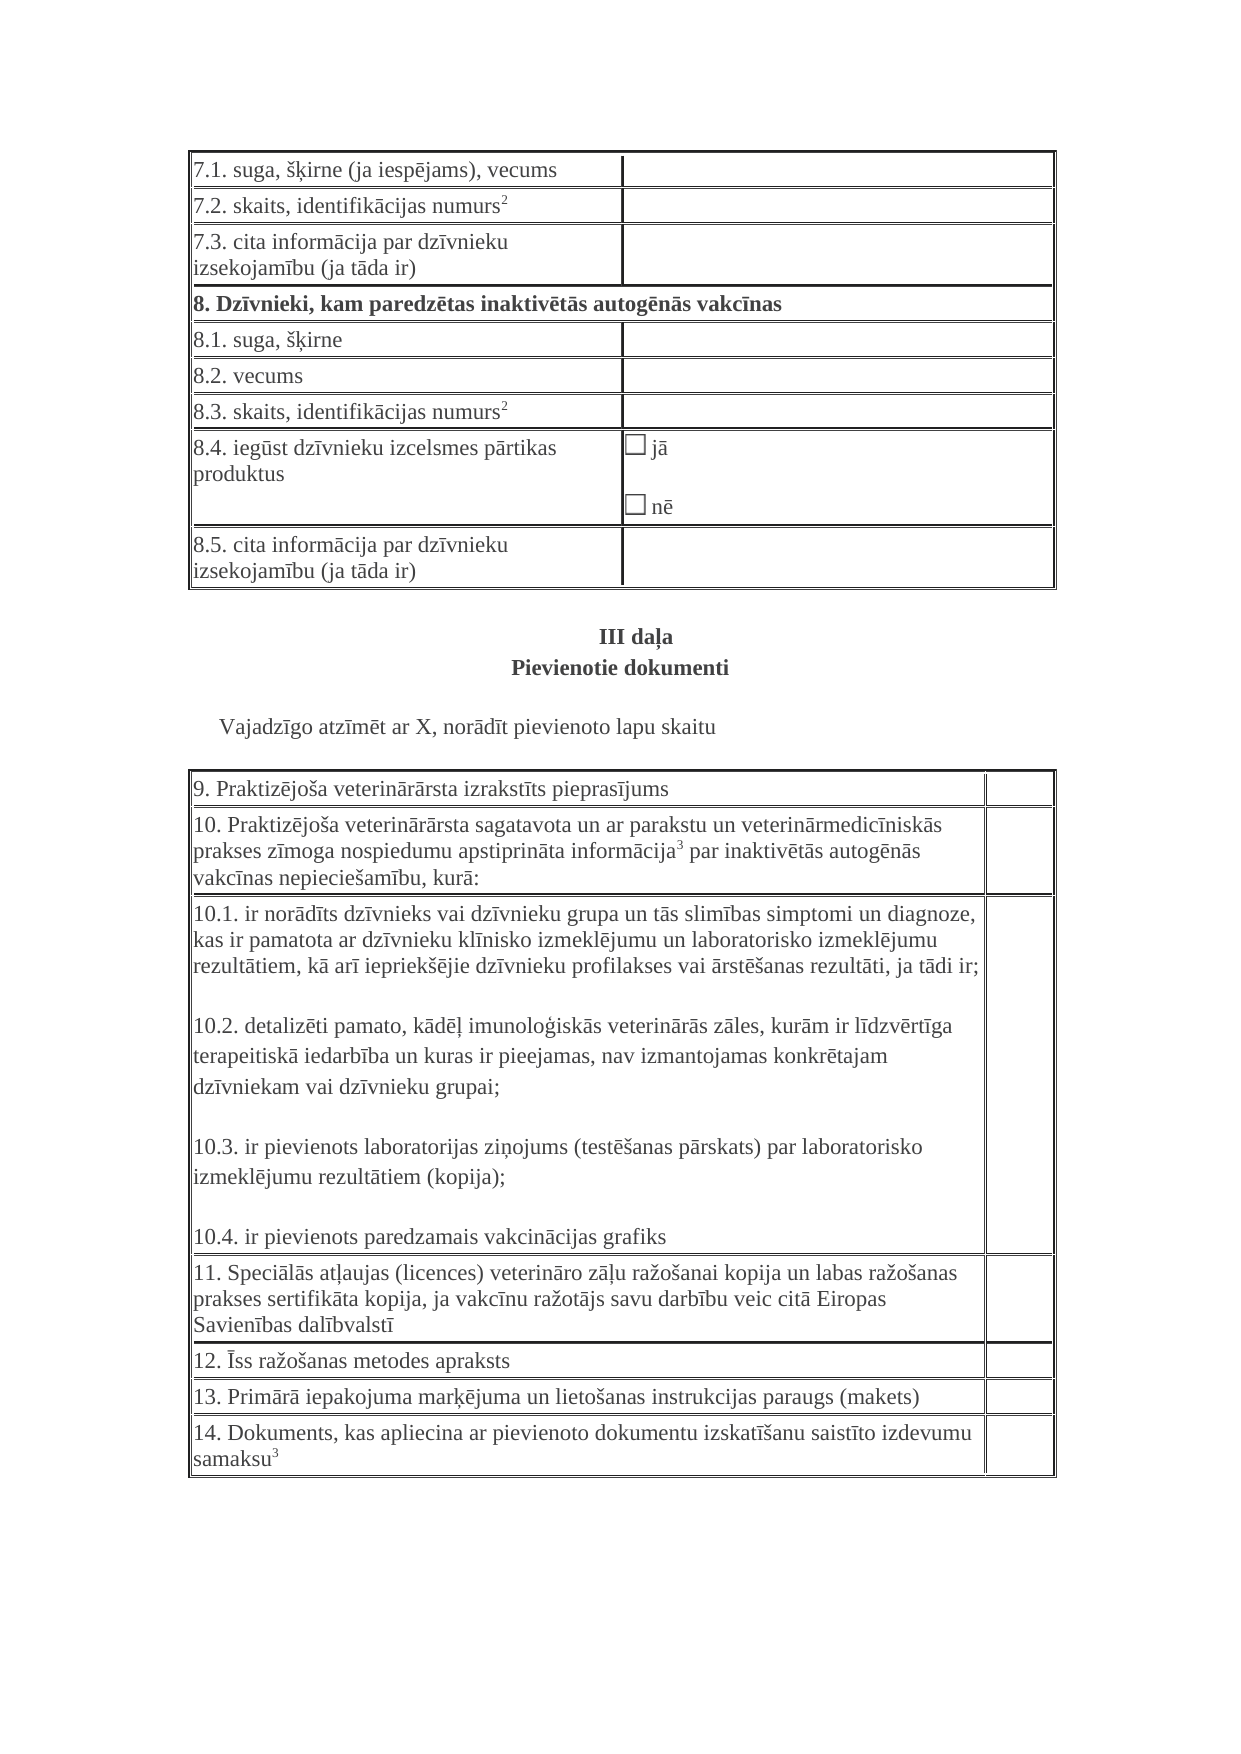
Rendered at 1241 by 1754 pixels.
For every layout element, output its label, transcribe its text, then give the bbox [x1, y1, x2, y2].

table_cell [987, 1253, 1054, 1341]
table_header [986, 772, 1053, 805]
table_cell 7.3. cita informācija par dzīvnieku izsekojamību (ja tāda ir) [190, 222, 622, 284]
table_cell 14. Dokuments, kas apliecina ar pievienoto dokumentu izskatīšanu saistīto izdevumu samaksu3 [190, 1413, 986, 1475]
table_cell 13. Primārā iepakojuma marķējuma un lietošanas instrukcijas paraugs (makets) [190, 1377, 986, 1413]
table_cell [622, 356, 1055, 391]
table_cell 8.4. iegūst dzīvnieku izcelsmes pārtikas produktus [192, 427, 621, 524]
table_cell 10. Praktizējoša veterinārārsta sagatavota un ar parakstu un veterinārmedicīniskās prakses zīmoga nospiedumu apstiprināta informācija3 par inaktivētās autogēnās vakcīnas nepieciešamību, kurā: [190, 805, 986, 893]
table_cell [622, 222, 1055, 284]
table_cell 12. Īss ražošanas metodes apraksts [192, 1341, 984, 1377]
text Vajadzīgo atzīmēt ar X, norādīt pievienoto lapu skaitu [187, 709, 1053, 740]
picture [625, 434, 646, 455]
table_cell [622, 524, 1054, 587]
table_cell 8.2. vecums [190, 356, 622, 391]
table_cell [624, 391, 1054, 427]
table_cell 10.1. ir norādīts dzīvnieks vai dzīvnieku grupa un tās slimības simptomi un diagnoze, kas ir pamatota ar dzīvnieku klīnisko izmeklējumu un laboratorisko izmeklējumu rezultātiem, kā arī iepriekšējie dzīvnieku profilakses vai ārstēšanas rezultāti, ja tādi ir; 10.2. detalizēti pamato, kādēļ imunoloģiskās veterinārās zāles, kurām ir līdzvērtīga terapeitiskā iedarbība un kuras ir pieejamas, nav izmantojamas konkrētajam dzīvniekam vai dzīvnieku grupai; 10.3. ir pievienots laboratorijas ziņojums (testēšanas pārskats) par laboratorisko izmeklējumu rezultātiem (kopija); 10.4. ir pievienots paredzamais vakcinācijas grafiks [192, 893, 984, 1252]
table_cell [622, 186, 1055, 222]
table_cell [987, 1341, 1053, 1377]
picture [625, 494, 646, 515]
table_cell 8.1. suga, šķirne [190, 320, 622, 356]
table_cell jā nē [624, 427, 1054, 524]
table_cell [622, 320, 1055, 356]
table_cell 11. Speciālās atļaujas (licences) veterināro zāļu ražošanai kopija un labas ražošanas prakses sertifikāta kopija, ja vakcīnu ražotājs savu darbību veic citā Eiropas Savienības dalībvalstī [192, 1253, 984, 1341]
table_cell [986, 805, 1055, 893]
text III daļa Pievienotie dokumenti [187, 619, 1053, 680]
table_cell [987, 893, 1054, 1252]
table_cell [986, 1413, 1055, 1475]
table_cell [986, 1377, 1055, 1413]
table_header 9. Praktizējoša veterinārārsta izrakstīts pieprasījums [192, 772, 986, 805]
table_cell [622, 153, 1053, 186]
table_cell 8.5. cita informācija par dzīvnieku izsekojamību (ja tāda ir) [192, 524, 622, 587]
table_cell 8.3. skaits, identifikācijas numurs2 [192, 391, 621, 427]
table_cell 7.1. suga, šķirne (ja iespējams), vecums [192, 153, 622, 186]
table_cell 8. Dzīvnieki, kam paredzētas inaktivētās autogēnās vakcīnas [192, 284, 1053, 320]
table_cell 7.2. skaits, identifikācijas numurs2 [190, 186, 622, 222]
